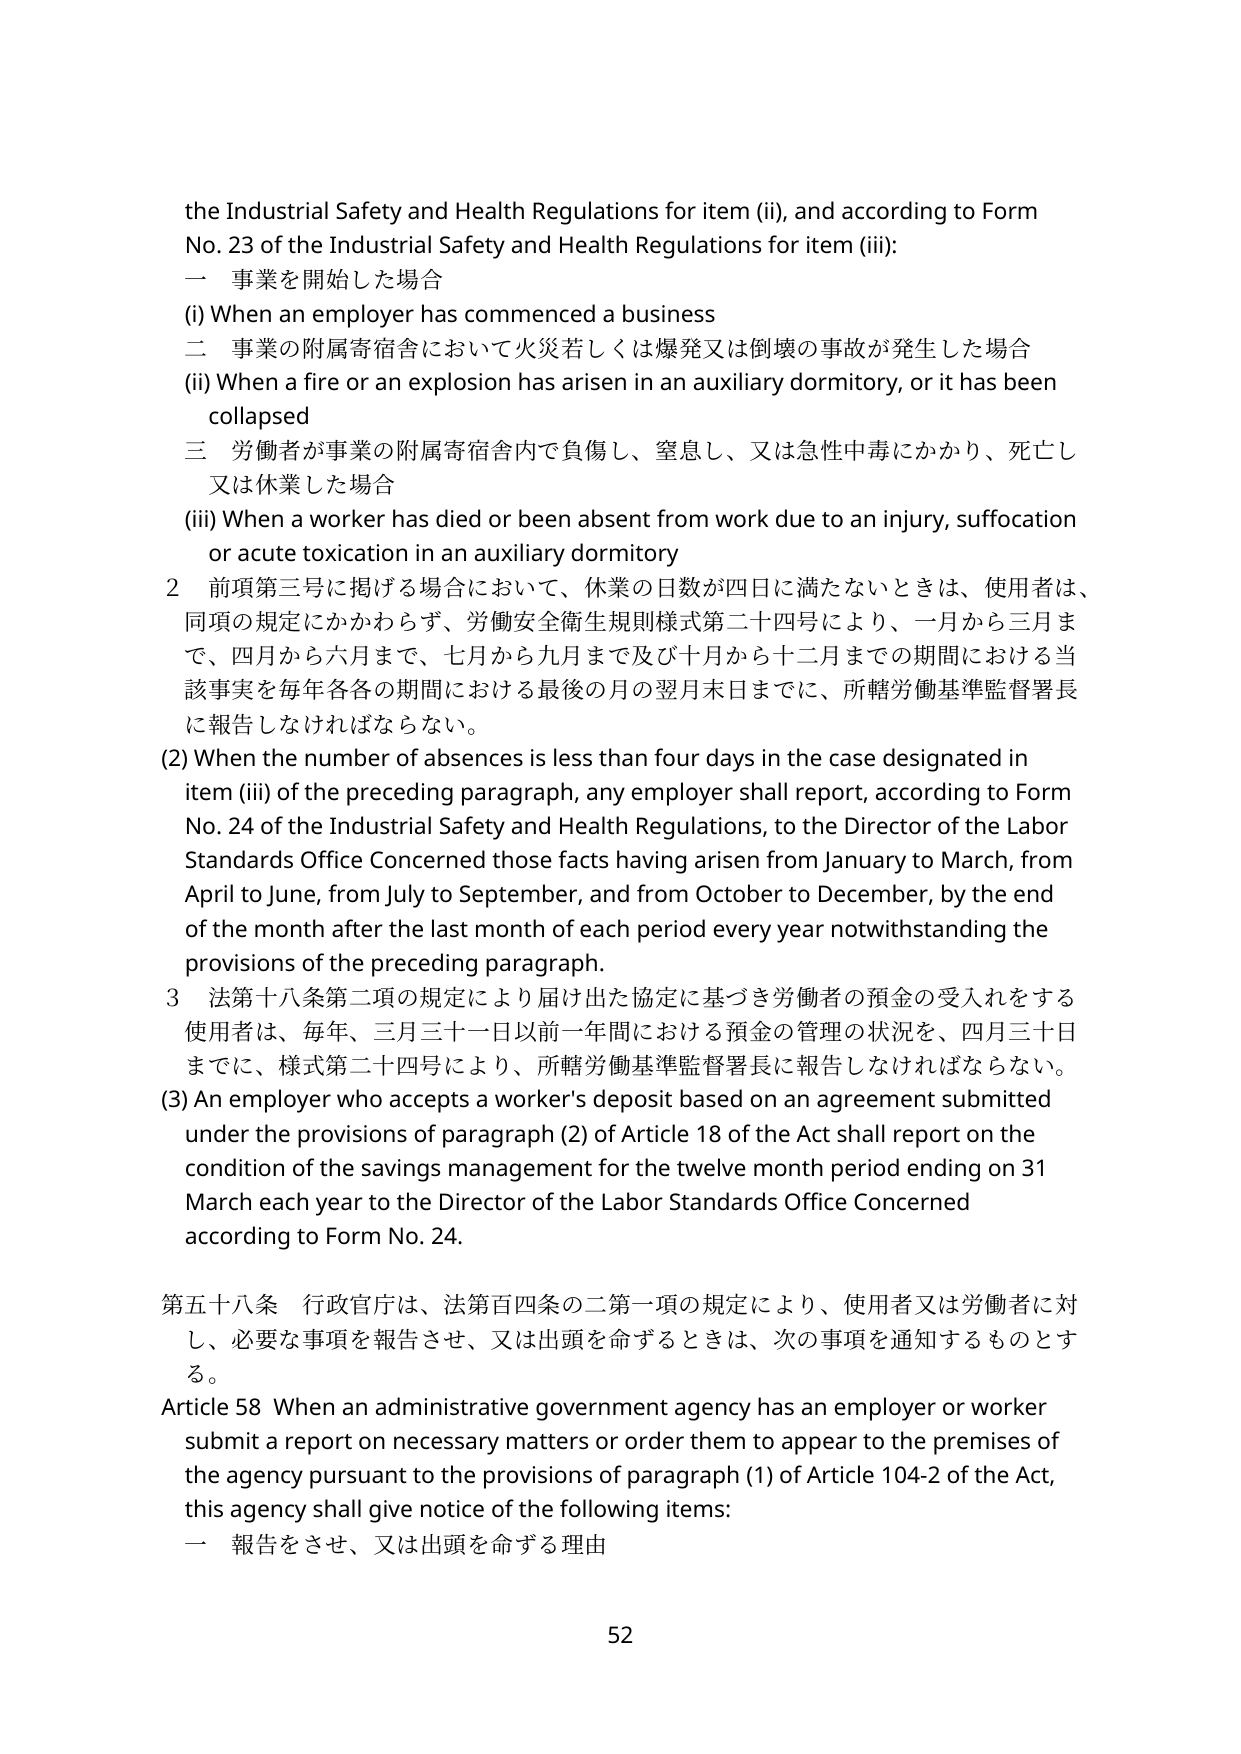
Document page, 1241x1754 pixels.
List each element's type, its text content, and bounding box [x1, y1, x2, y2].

text 一 報告をさせ、又は出頭を命ずる理由 [184, 1526, 1079, 1560]
text (3) An employer who accepts a worker's deposit based on an agreement submitted under the provisions of paragraph (2) of Article 18 of the Act shall report on the condition of the savings management for the twelve month period ending on 31 March each year to the Director of the Labor Standards Office Concerned according to Form No. 24. [161, 1082, 1079, 1253]
text 三 労働者が事業の附属寄宿舎内で負傷し、窒息し、又は急性中毒にかかり、死亡し又は休業した場合 [184, 433, 1079, 501]
text (i) When an employer has commenced a business [184, 296, 1079, 330]
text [161, 194, 1079, 262]
text (2) When the number of absences is less than four days in the case designated in item (iii) of the preceding paragraph, any employer shall report, according to Form No. 24 of the Industrial Safety and Health Regulations, to the Director of the Labor Standards Office Concerned those facts having arisen from January to March, from April to June, from July to September, and from October to December, by the end of the month after the last month of each period every year notwithstanding the provisions of the preceding paragraph. [161, 740, 1079, 979]
text (ii) When a fire or an explosion has arisen in an auxiliary dormitory, or it has been collapsed [184, 364, 1079, 433]
text 第五十八条 行政官庁は、法第百四条の二第一項の規定により、使用者又は労働者に対し、必要な事項を報告させ、又は出頭を命ずるときは、次の事項を通知するものとする。 [161, 1287, 1079, 1389]
text ２ 前項第三号に掲げる場合において、休業の日数が四日に満たないときは、使用者は、同項の規定にかかわらず、労働安全衛生規則様式第二十四号により、一月から三月まで、四月から六月まで、七月から九月まで及び十月から十二月までの期間における当該事実を毎年各各の期間における最後の月の翌月末日までに、所轄労働基準監督署長に報告しなければならない。 [161, 569, 1079, 740]
text Article 58 When an administrative government agency has an employer or worker submit a report on necessary matters or order them to appear to the premises of the agency pursuant to the provisions of paragraph (1) of Article 104-2 of the Act, this agency shall give notice of the following items: [161, 1389, 1079, 1526]
text 一 事業を開始した場合 [184, 262, 1079, 296]
text 二 事業の附属寄宿舎において火災若しくは爆発又は倒壊の事故が発生した場合 [184, 330, 1079, 364]
text ３ 法第十八条第二項の規定により届け出た協定に基づき労働者の預金の受入れをする使用者は、毎年、三月三十一日以前一年間における預金の管理の状況を、四月三十日までに、様式第二十四号により、所轄労働基準監督署長に報告しなければならない。 [161, 979, 1079, 1082]
text (iii) When a worker has died or been absent from work due to an injury, suffocation or acute toxication in an auxiliary dormitory [184, 501, 1079, 569]
